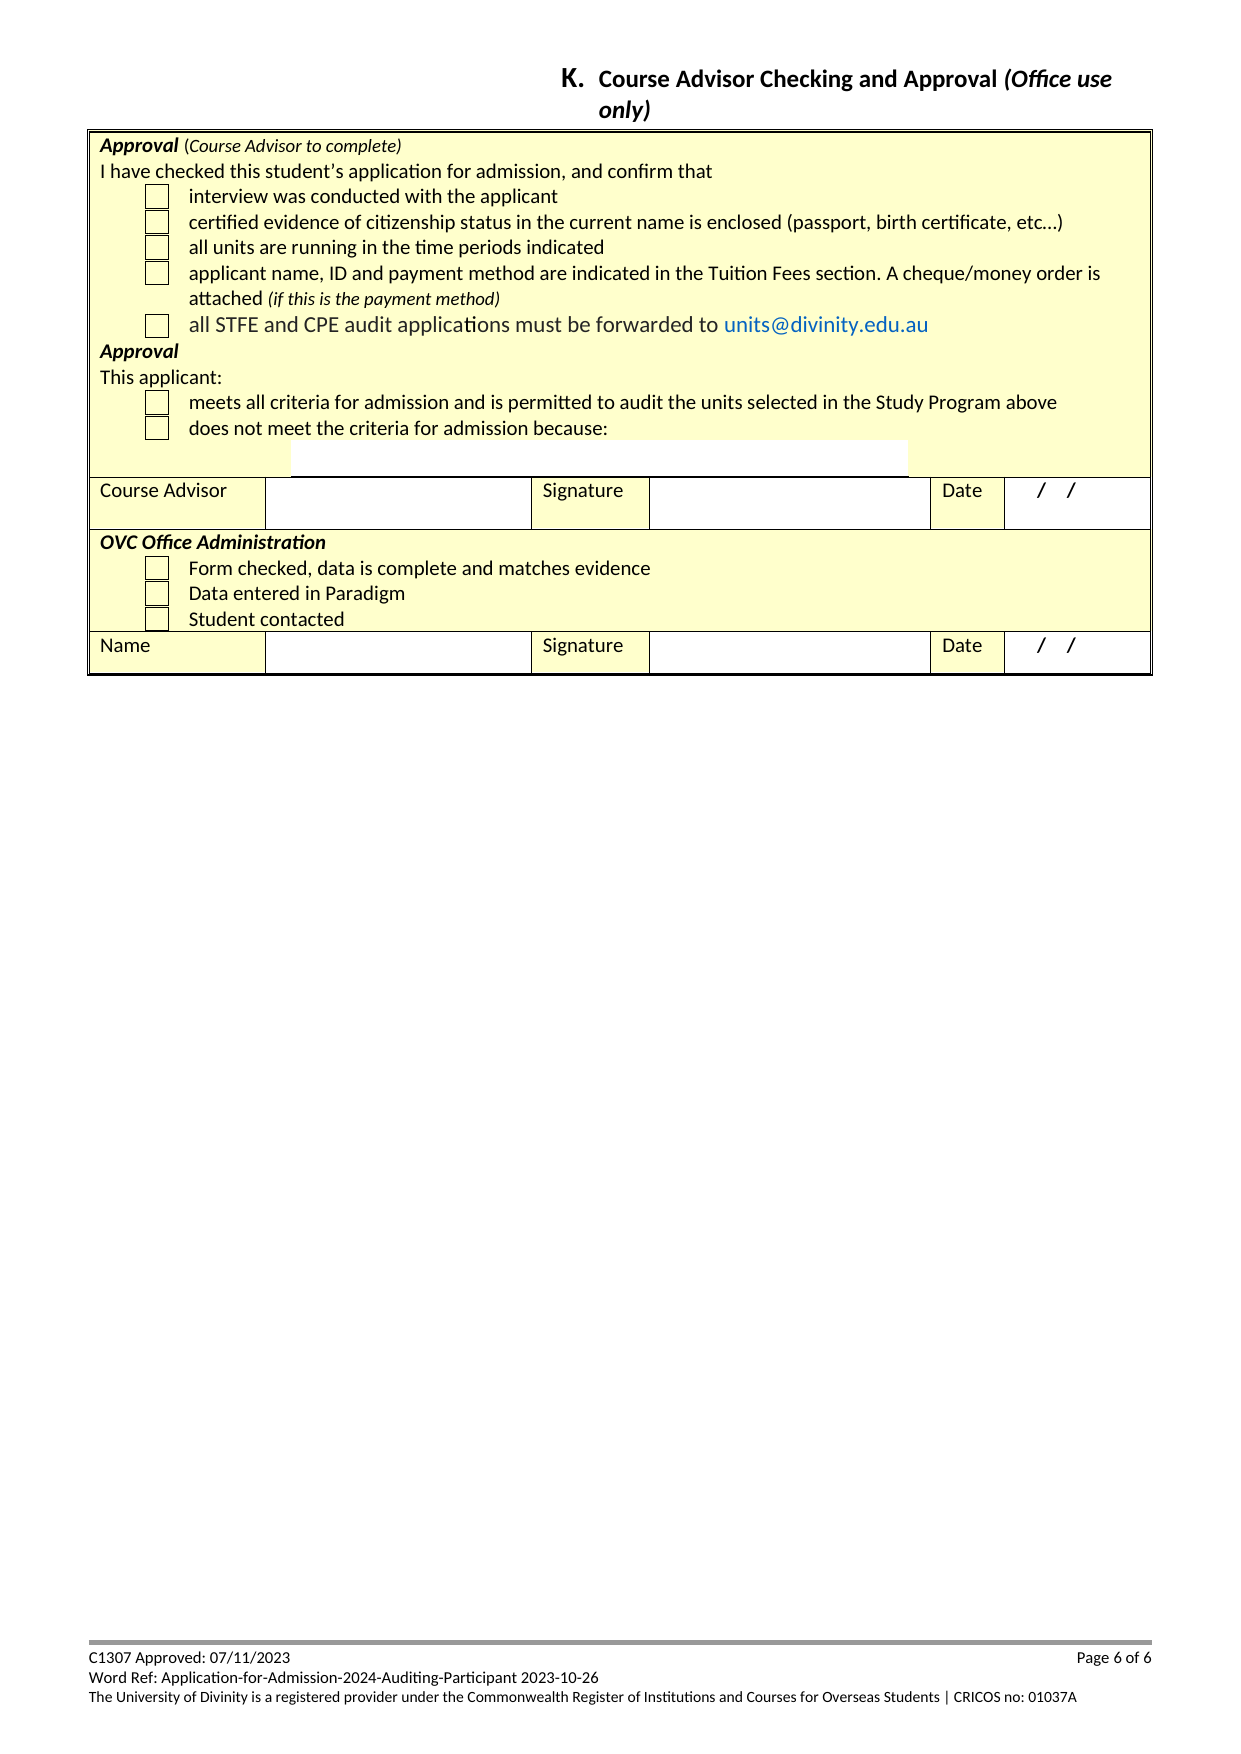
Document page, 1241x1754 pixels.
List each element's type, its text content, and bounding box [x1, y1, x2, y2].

table_cell [650, 478, 930, 528]
table_cell OVC Office Administration Form checked, data is complete and matches evidence Data entered in Paradigm Student contacted [90, 530, 1150, 631]
table_cell Date [931, 632, 1004, 672]
table_cell [266, 478, 531, 528]
table_cell [650, 632, 930, 672]
table_cell Date [931, 478, 1004, 528]
subtitle Course Advisor Checking and Approval (Office use only) [561, 59, 1152, 125]
table_cell Signature [532, 478, 649, 528]
table_header Approval (Course Advisor to complete) I have checked this student’s application for admission, and confirm that interview was conducted with the applicant certified evidence of citizenship status in the current name is enclosed (passport, birth certificate, etc…) all units are running in the time periods indicated applicant name, ID and payment method are indicated in the Tuition Fees section. A cheque/money order is attached (if this is the payment method) all STFE and CPE audit applications must be forwarded to units@divinity.edu.au Approval This applicant: meets all criteria for admission and is permitted to audit the units selected in the Study Program above does not meet the criteria for admission because: [90, 133, 1150, 477]
table_cell / / [1005, 478, 1150, 528]
table_cell / / [1005, 632, 1150, 672]
table_cell Course Advisor [90, 478, 265, 528]
table_cell Name [90, 632, 265, 672]
table_cell [266, 632, 531, 672]
table_cell Signature [532, 632, 649, 672]
